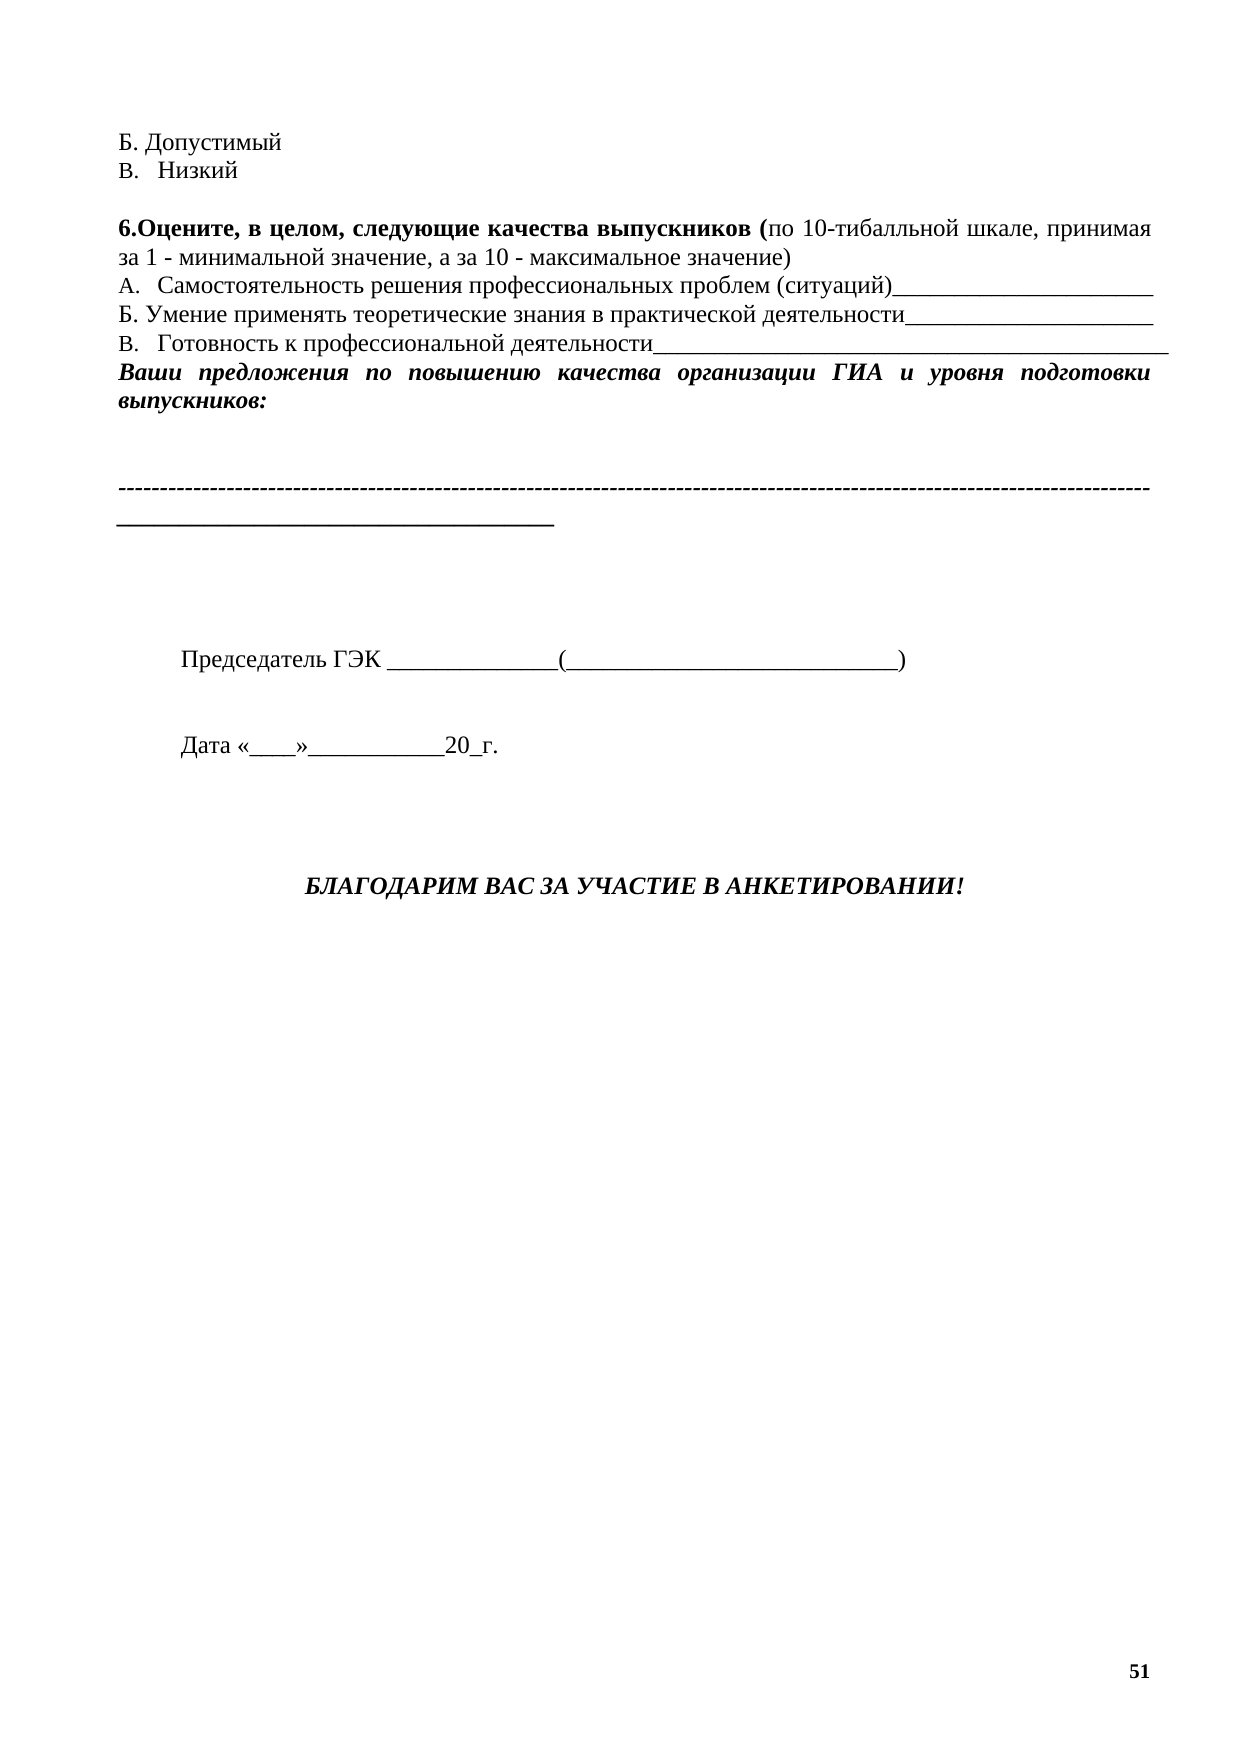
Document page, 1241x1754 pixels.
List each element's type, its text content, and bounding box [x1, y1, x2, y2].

list Низкий [118, 155, 1152, 184]
text ----------------------------------------------------------------------------------------------------------------------------___________________________________ [118, 472, 1152, 529]
text Ваши предложения по повышению качества организации ГИА и уровня подготовки выпускников: [118, 357, 1152, 414]
list Самостоятельность решения профессиональных проблем (ситуаций) [118, 270, 1152, 299]
text Дата « » 20_г. [181, 730, 1152, 759]
text Председатель ГЭК ( ) [181, 644, 1152, 673]
text 6.Оцените, в целом, следующие качества выпускников (по 10-тибалльной шкале, принимая за 1 - минимальной значение, а за 10 - максимальное значение) [118, 213, 1152, 270]
list Готовность к профессиональной деятельности [118, 328, 1152, 357]
text БЛАГОДАРИМ ВАС ЗА УЧАСТИЕ В АНКЕТИРОВАНИИ! [118, 871, 1152, 900]
text Б. Умение применять теоретические знания в практической деятельности [118, 299, 1152, 328]
text Б. Допустимый [118, 127, 1152, 155]
